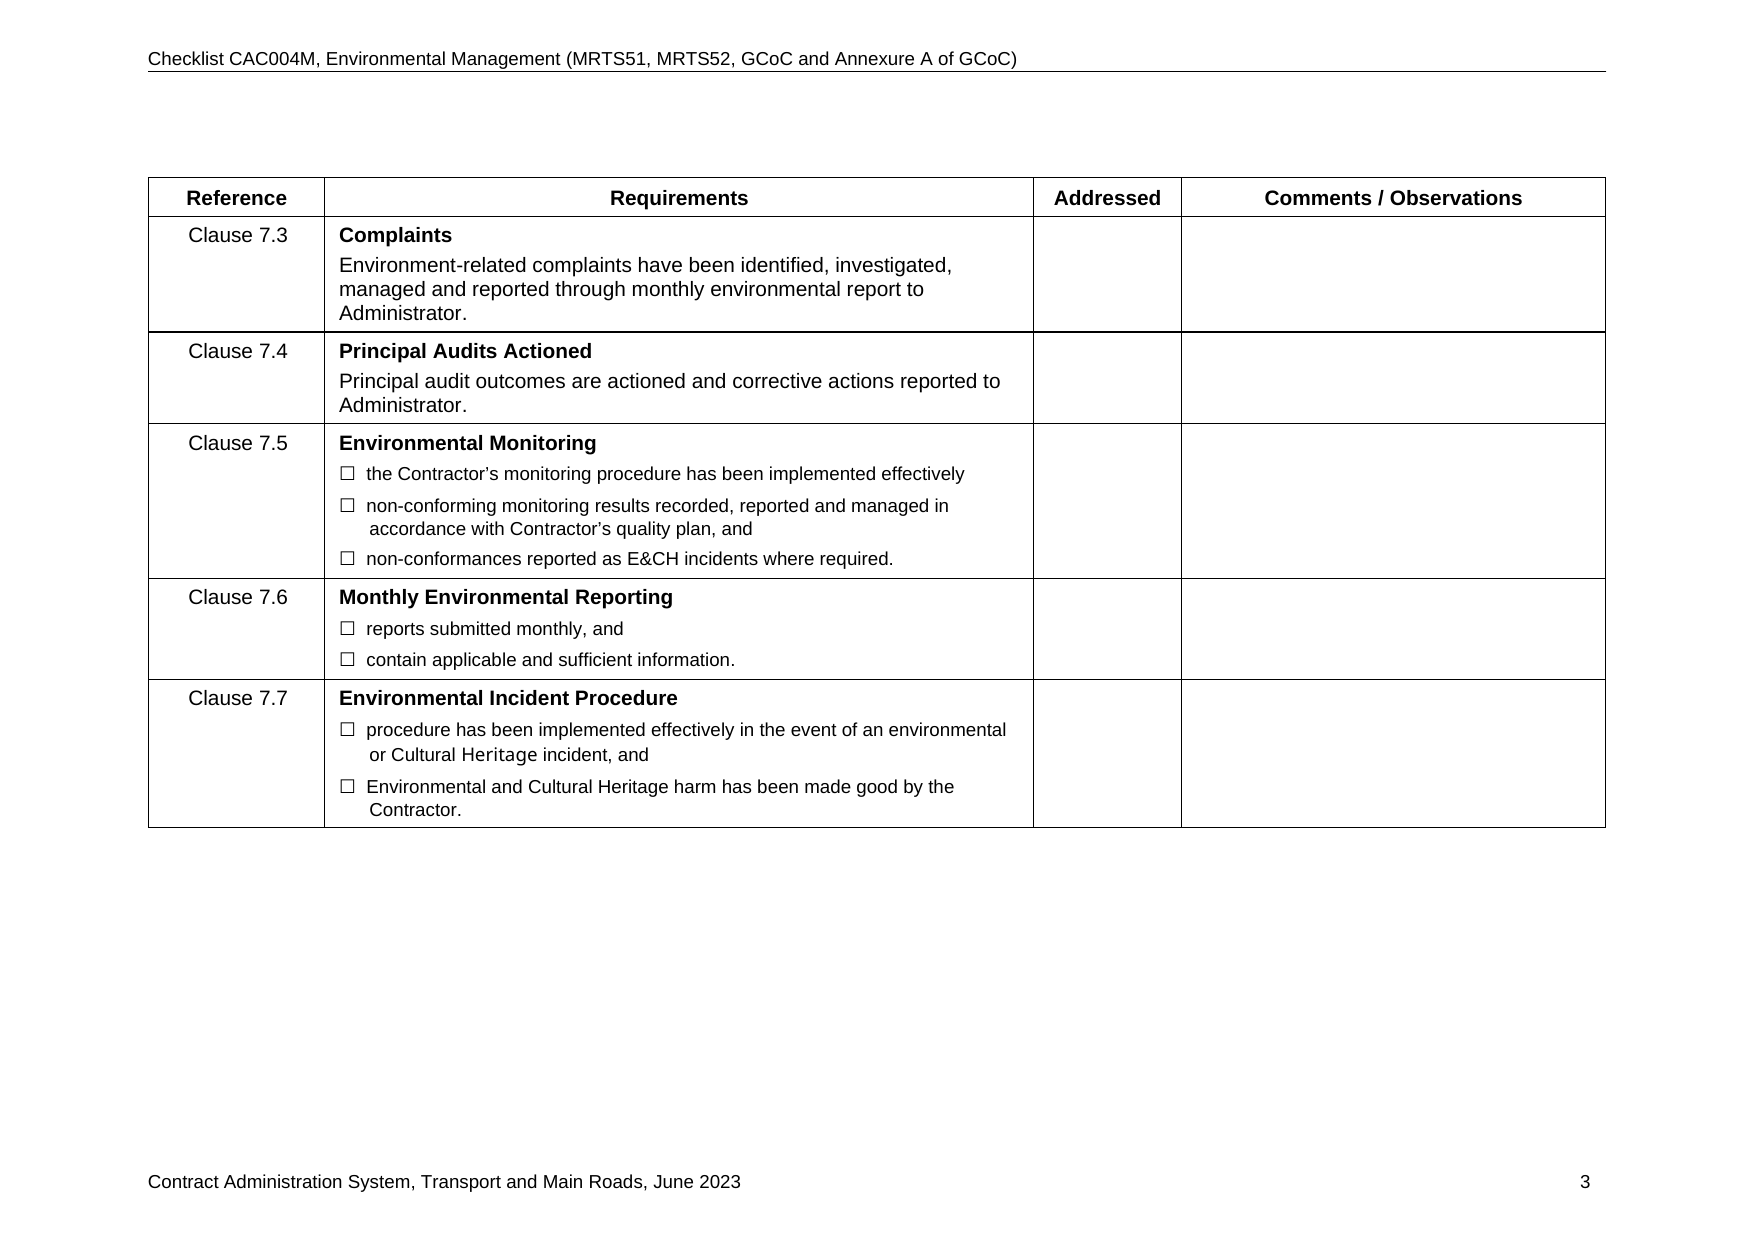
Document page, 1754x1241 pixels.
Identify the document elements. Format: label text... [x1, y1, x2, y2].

table_cell [1182, 424, 1605, 577]
table_header Reference [149, 178, 324, 216]
table_cell [1182, 217, 1605, 331]
table_cell [1182, 680, 1605, 827]
table_header Addressed [1034, 178, 1181, 216]
table_cell Monthly Environmental Reporting reports submitted monthly, and contain applicable and sufficient information. [325, 579, 1033, 678]
table_cell Environmental Monitoring the Contractor’s monitoring procedure has been implemented effectively non-conforming monitoring results recorded, reported and managed in accordance with Contractor’s quality plan, and non-conformances reported as E&CH incidents where required. [325, 424, 1033, 577]
table_cell [1182, 333, 1605, 423]
table_cell Clause 7.3 [149, 217, 324, 331]
table_cell Environmental Incident Procedure procedure has been implemented effectively in the event of an environmental or Cultural Heritage incident, and Environmental and Cultural Heritage harm has been made good by the Contractor. [325, 680, 1033, 827]
table_cell [1034, 579, 1181, 678]
table_cell [1034, 333, 1181, 423]
table_cell Clause 7.4 [149, 333, 324, 423]
table_cell [1034, 680, 1181, 827]
table_header Comments / Observations [1182, 178, 1605, 216]
table_cell [1034, 424, 1181, 577]
table_cell [1182, 579, 1605, 678]
table_cell Clause 7.6 [149, 579, 324, 678]
table_cell Clause 7.7 [149, 680, 324, 827]
table_cell [1034, 217, 1181, 331]
table_cell Complaints Environment-related complaints have been identified, investigated, managed and reported through monthly environmental report to Administrator. [325, 217, 1033, 331]
table_cell Principal Audits Actioned Principal audit outcomes are actioned and corrective actions reported to Administrator. [325, 333, 1033, 423]
table_header Requirements [325, 178, 1033, 216]
table_cell Clause 7.5 [149, 424, 324, 577]
